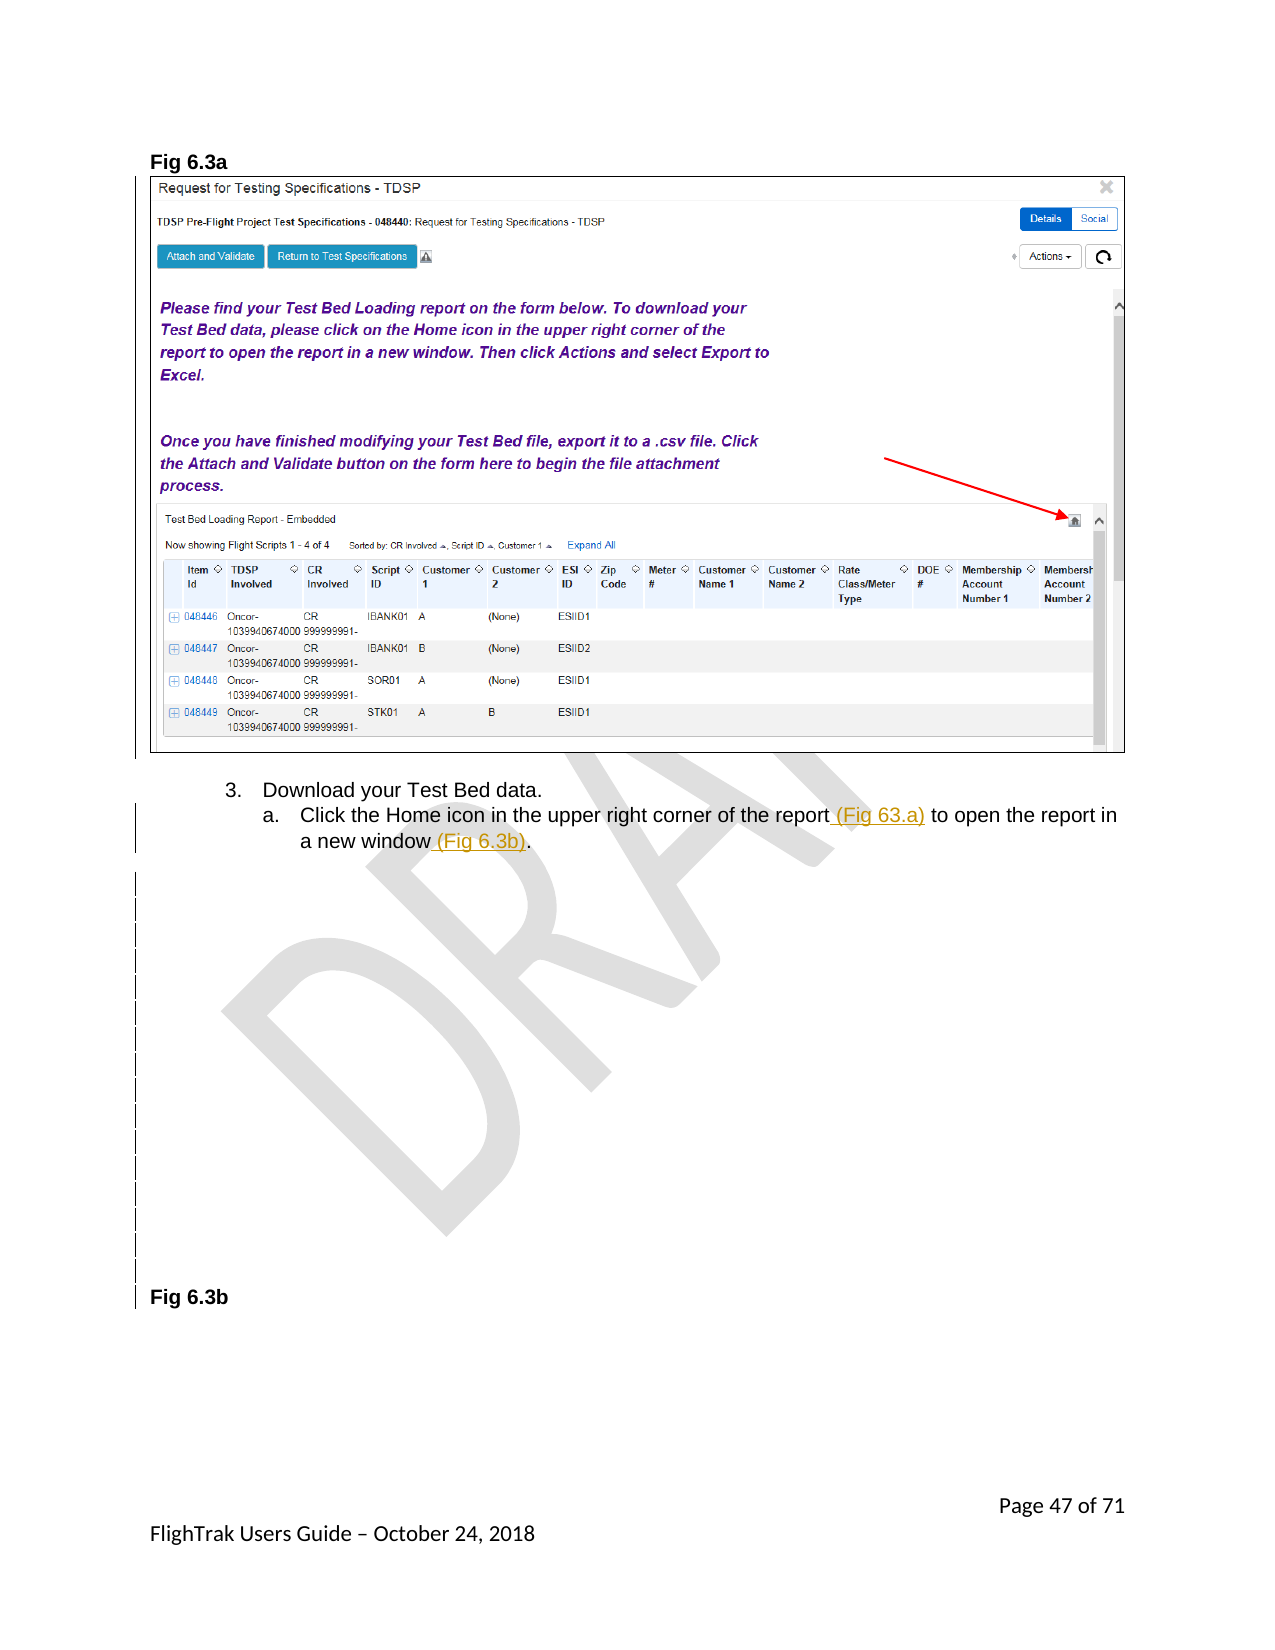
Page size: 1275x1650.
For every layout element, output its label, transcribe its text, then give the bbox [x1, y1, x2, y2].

picture [151, 177, 1124, 752]
text Fig 6.3a [150, 150, 1125, 174]
list Download your Test Bed data. [225, 777, 1125, 801]
list Click the Home icon in the upper right corner of the report to open the report in a new window. [262, 803, 1125, 853]
text Fig 6.3b [150, 1285, 1125, 1309]
